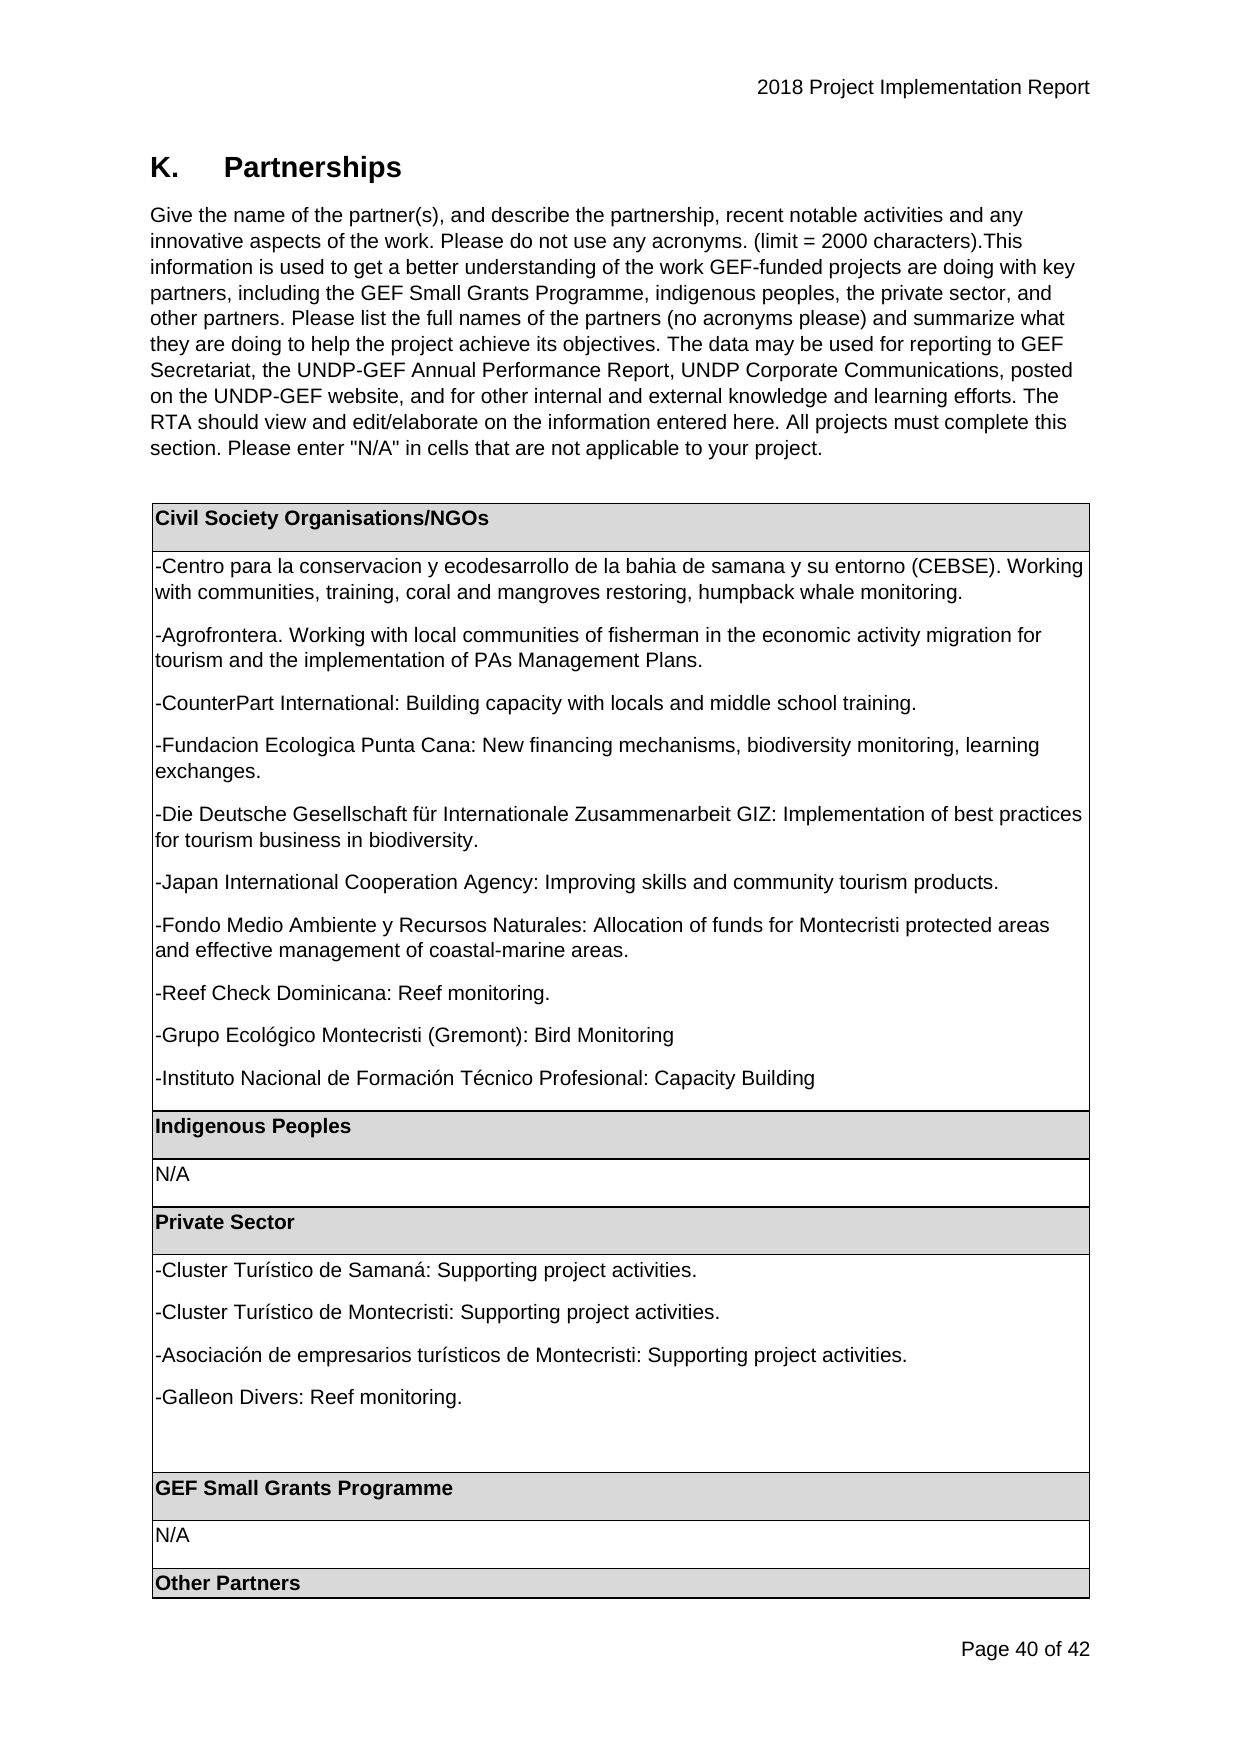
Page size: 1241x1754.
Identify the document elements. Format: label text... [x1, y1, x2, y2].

table_cell Indigenous Peoples [153, 1112, 1089, 1158]
table_cell N/A [153, 1521, 1089, 1568]
table_cell Private Sector [153, 1208, 1089, 1254]
table_header Civil Society Organisations/NGOs [153, 504, 1089, 551]
table_cell -Centro para la conservacion y ecodesarrollo de la bahia de samana y su entorno (CEBSE). Working with communities, training, coral and mangroves restoring, humpback whale monitoring. -Agrofrontera. Working with local communities of fisherman in the economic activity migration for tourism and the implementation of PAs Management Plans. -CounterPart International: Building capacity with locals and middle school training. -Fundacion Ecologica Punta Cana: New financing mechanisms, biodiversity monitoring, learning exchanges. -Die Deutsche Gesellschaft für Internationale Zusammenarbeit GIZ: Implementation of best practices for tourism business in biodiversity. -Japan International Cooperation Agency: Improving skills and community tourism products. -Fondo Medio Ambiente y Recursos Naturales: Allocation of funds for Montecristi protected areas and effective management of coastal-marine areas. -Reef Check Dominicana: Reef monitoring. -Grupo Ecológico Montecristi (Gremont): Bird Monitoring -Instituto Nacional de Formación Técnico Profesional: Capacity Building [153, 552, 1089, 1110]
text Give the name of the partner(s), and describe the partnership, recent notable activities and any innovative aspects of the work. Please do not use any acronyms. (limit = 2000 characters).This information is used to get a better understanding of the work GEF-funded projects are doing with key partners, including the GEF Small Grants Programme, indigenous peoples, the private sector, and other partners. Please list the full names of the partners (no acronyms please) and summarize what they are doing to help the project achieve its objectives. The data may be used for reporting to GEF Secretariat, the UNDP-GEF Annual Performance Report, UNDP Corporate Communications, posted on the UNDP-GEF website, and for other internal and external knowledge and learning efforts. The RTA should view and edit/elaborate on the information entered here. All projects must complete this section. Please enter "N/A" in cells that are not applicable to your project. [150, 203, 1090, 459]
subtitle Partnerships [150, 150, 1090, 183]
table_cell N/A [153, 1160, 1089, 1206]
table_cell GEF Small Grants Programme [153, 1473, 1089, 1520]
table_cell Other Partners [153, 1569, 1089, 1597]
table_cell -Cluster Turístico de Samaná: Supporting project activities. -Cluster Turístico de Montecristi: Supporting project activities. -Asociación de empresarios turísticos de Montecristi: Supporting project activities. -Galleon Divers: Reef monitoring. [153, 1255, 1089, 1472]
